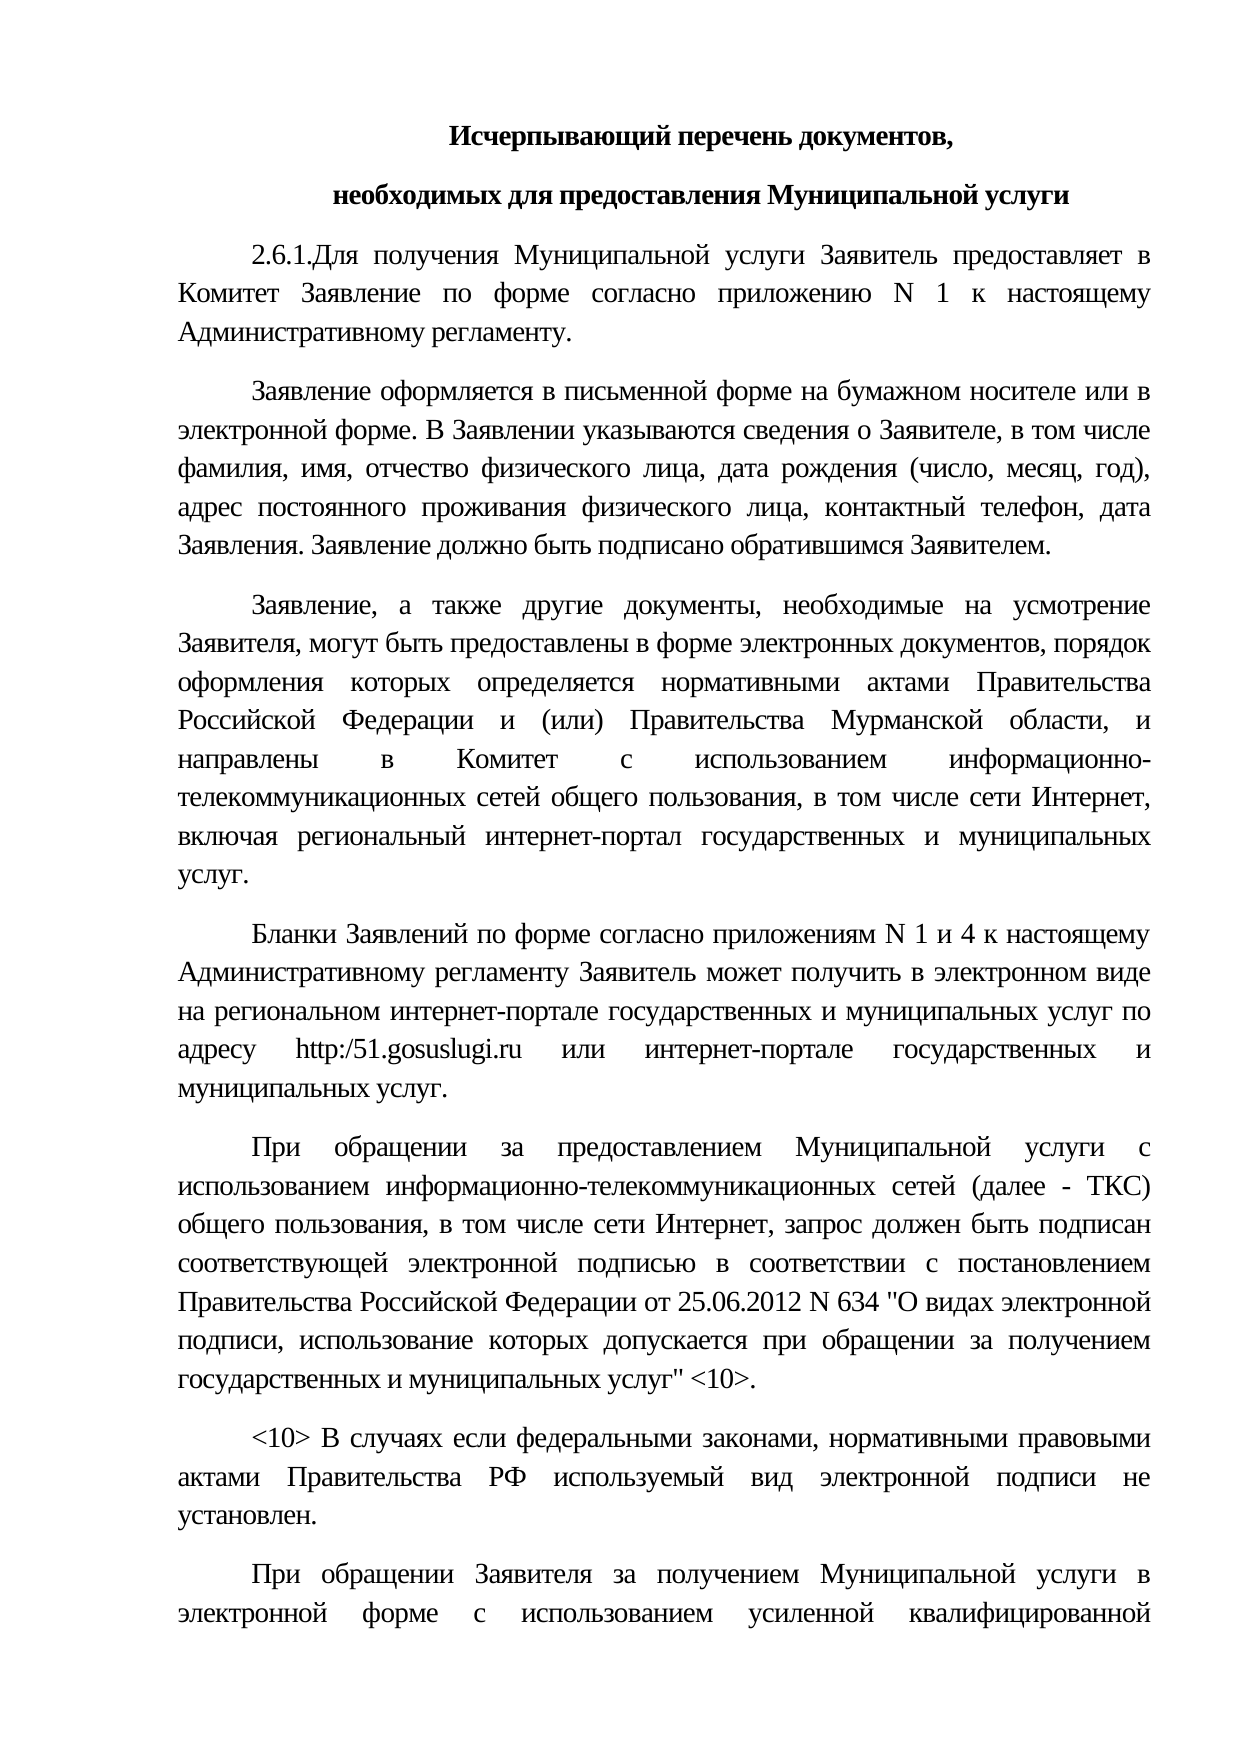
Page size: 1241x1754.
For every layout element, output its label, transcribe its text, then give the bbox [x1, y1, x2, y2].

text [177, 1557, 1152, 1629]
text При обращении за предоставлением Муниципальной услуги с использованием информационно-телекоммуникационных сетей (далее - ТКС) общего пользования, в том числе сети Интернет, запрос должен быть подписан соответствующей электронной подписью в соответствии с постановлением Правительства Российской Федерации от 25.06.2012 N 634 "О видах электронной подписи, использование которых допускается при обращении за получением государственных и муниципальных услуг" <10>. [177, 1129, 1152, 1394]
text Исчерпывающий перечень документов, [177, 118, 1152, 152]
text 2.6.1.Для получения Муниципальной услуги Заявитель предоставляет в Комитет Заявление по форме согласно приложению N 1 к настоящему Административному регламенту. [177, 237, 1152, 347]
text Бланки Заявлений по форме согласно приложениям N 1 и 4 к настоящему Административному регламенту Заявитель может получить в электронном виде на региональном интернет-портале государственных и муниципальных услуг по адресу http:/51.gosuslugi.ru или интернет-портале государственных и муниципальных услуг. [177, 916, 1152, 1104]
text Заявление, а также другие документы, необходимые на усмотрение Заявителя, могут быть предоставлены в форме электронных документов, порядок оформления которых определяется нормативными актами Правительства Российской Федерации и (или) Правительства Мурманской области, и направлены в Комитет с использованием информационно-телекоммуникационных сетей общего пользования, в том числе сети Интернет, включая региональный интернет-портал государственных и муниципальных услуг. [177, 587, 1152, 890]
text Заявление оформляется в письменной форме на бумажном носителе или в электронной форме. В Заявлении указываются сведения о Заявителе, в том числе фамилия, имя, отчество физического лица, дата рождения (число, месяц, год), адрес постоянного проживания физического лица, контактный телефон, дата Заявления. Заявление должно быть подписано обратившимся Заявителем. [177, 373, 1152, 561]
text <10> В случаях если федеральными законами, нормативными правовыми актами Правительства РФ используемый вид электронной подписи не установлен. [177, 1420, 1152, 1531]
text необходимых для предоставления Муниципальной услуги [177, 177, 1152, 211]
